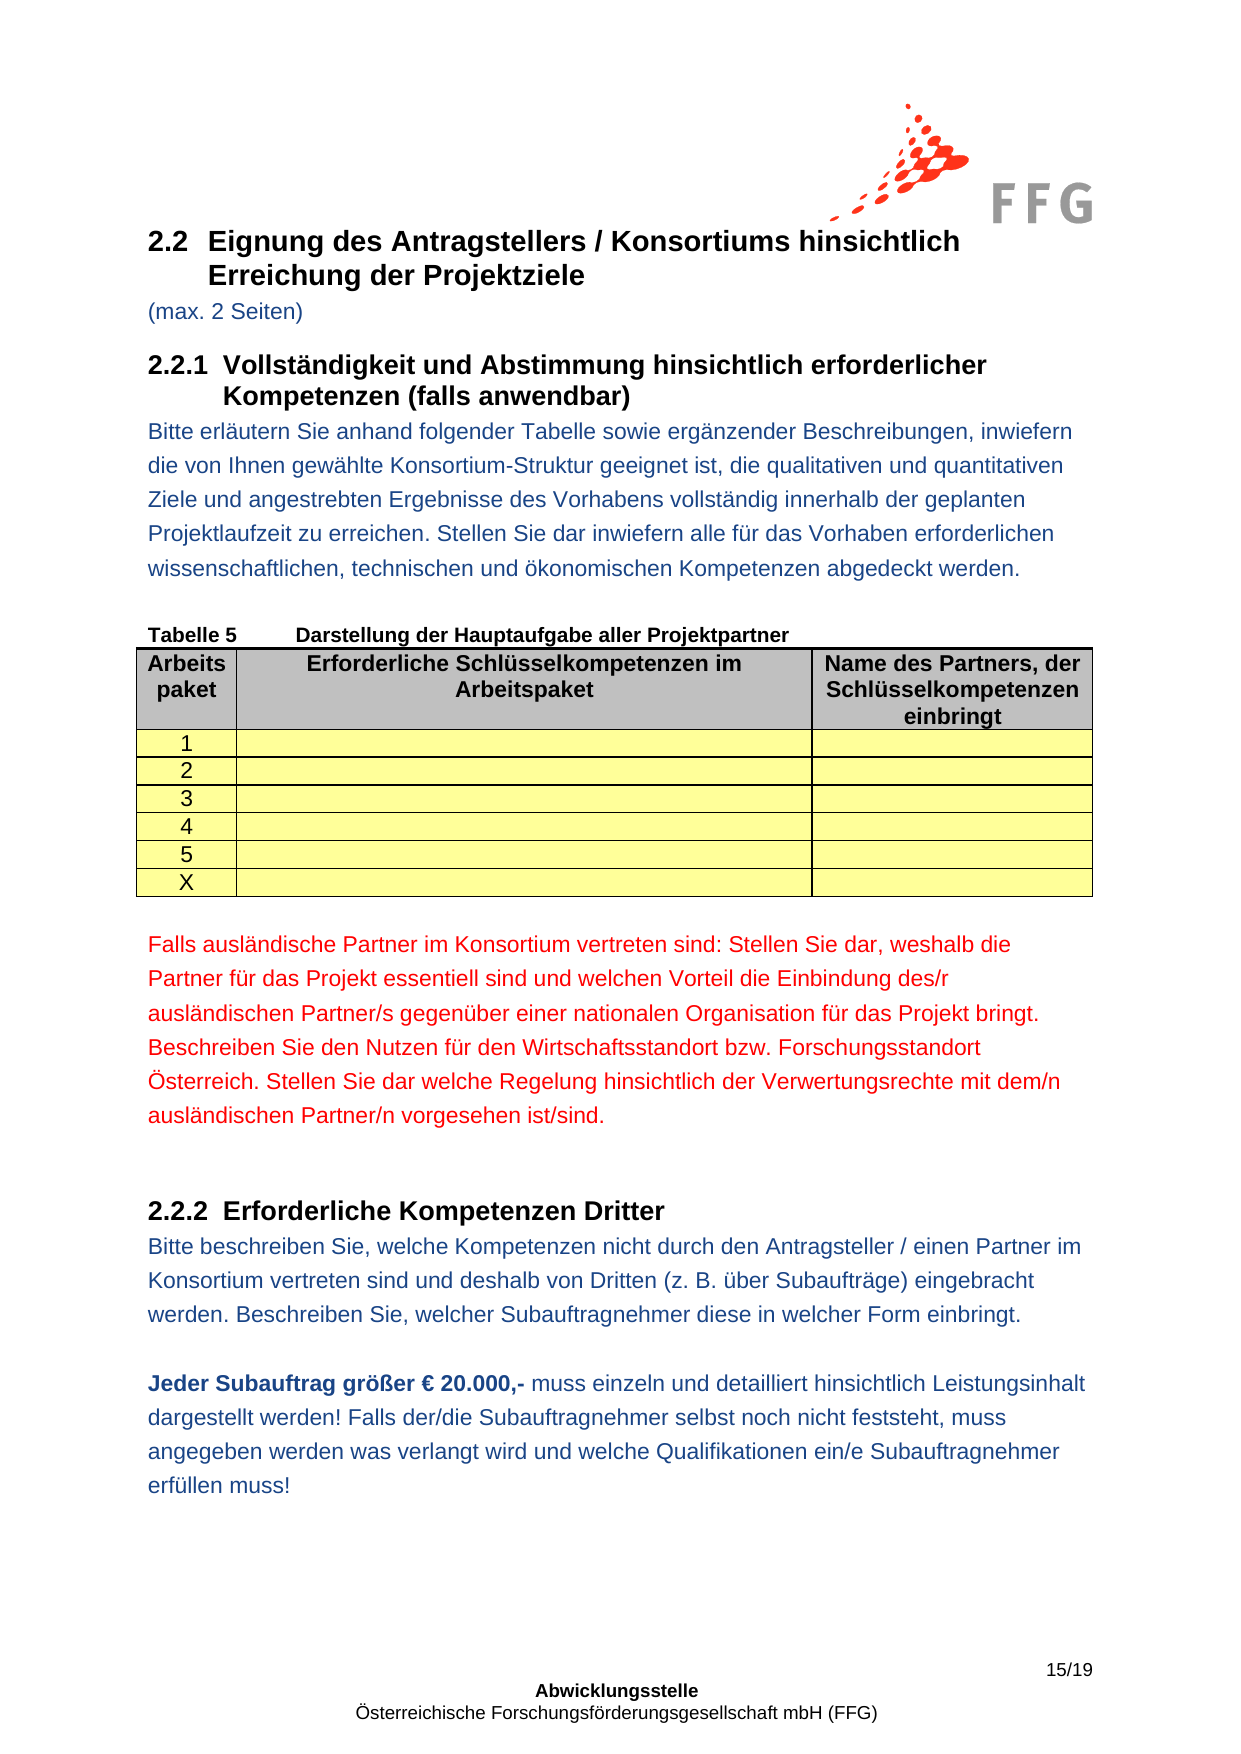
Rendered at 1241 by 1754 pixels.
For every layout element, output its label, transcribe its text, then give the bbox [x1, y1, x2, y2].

text Tabelle 5 Darstellung der Hauptaufgabe aller Projektpartner [148, 623, 1092, 647]
table_cell [813, 786, 1092, 812]
table_cell [813, 841, 1092, 868]
table_header Erforderliche Schlüsselkompetenzen im Arbeitspaket [237, 650, 811, 729]
table_cell [237, 786, 811, 812]
text Bitte erläutern Sie anhand folgender Tabelle sowie ergänzender Beschreibungen, inwiefern die von Ihnen gewählte Konsortium-Struktur geeignet ist, die qualitativen und quantitativen Ziele und angestrebten Ergebnisse des Vorhabens vollständig innerhalb der geplanten Projektlaufzeit zu erreichen. Stellen Sie dar inwiefern alle für das Vorhaben erforderlichen wissenschaftlichen, technischen und ökonomischen Kompetenzen abgedeckt werden. [148, 418, 1092, 581]
subtitle Vollständigkeit und Abstimmung hinsichtlich erforderlicher Kompetenzen (falls anwendbar) [148, 349, 1092, 412]
table_cell [237, 841, 811, 868]
table_cell [237, 758, 811, 784]
text Bitte beschreiben Sie, welche Kompetenzen nicht durch den Antragsteller / einen Partner im Konsortium vertreten sind und deshalb von Dritten (z. B. über Subaufträge) eingebracht werden. Beschreiben Sie, welcher Subauftragnehmer diese in welcher Form einbringt. [148, 1233, 1092, 1328]
subtitle Eignung des Antragstellers / Konsortiums hinsichtlich Erreichung der Projektziele [148, 224, 1092, 292]
table_cell 5 [137, 841, 236, 868]
table_cell [813, 813, 1092, 840]
table_cell [813, 730, 1092, 756]
table_cell [813, 869, 1092, 896]
table_header Arbeitspaket [137, 650, 236, 729]
table_cell 2 [137, 758, 236, 784]
table_cell [813, 758, 1092, 784]
table_cell X [137, 869, 236, 896]
subtitle Erforderliche Kompetenzen Dritter [148, 1195, 1092, 1227]
table_header Name des Partners, der Schlüsselkompetenzen einbringt [813, 650, 1092, 729]
table_cell [237, 730, 811, 756]
text Falls ausländische Partner im Konsortium vertreten sind: Stellen Sie dar, weshalb die Partner für das Projekt essentiell sind und welchen Vorteil die Einbindung des/r ausländischen Partner/s gegenüber einer nationalen Organisation für das Projekt bringt. Beschreiben Sie den Nutzen für den Wirtschaftsstandort bzw. Forschungsstandort Österreich. Stellen Sie dar welche Regelung hinsichtlich der Verwertungsrechte mit dem/n ausländischen Partner/n vorgesehen ist/sind. [148, 931, 1092, 1128]
table_cell 1 [137, 730, 236, 756]
text Jeder Subauftrag größer € 20.000,- muss einzeln und detailliert hinsichtlich Leistungsinhalt dargestellt werden! Falls der/die Subauftragnehmer selbst noch nicht feststeht, muss angegeben werden was verlangt wird und welche Qualifikationen ein/e Subauftragnehmer erfüllen muss! [148, 1369, 1092, 1498]
table_cell 4 [137, 813, 236, 840]
table_cell [237, 869, 811, 896]
table_cell [237, 813, 811, 840]
text (max. 2 Seiten) [148, 298, 1092, 324]
table_cell 3 [137, 786, 236, 812]
